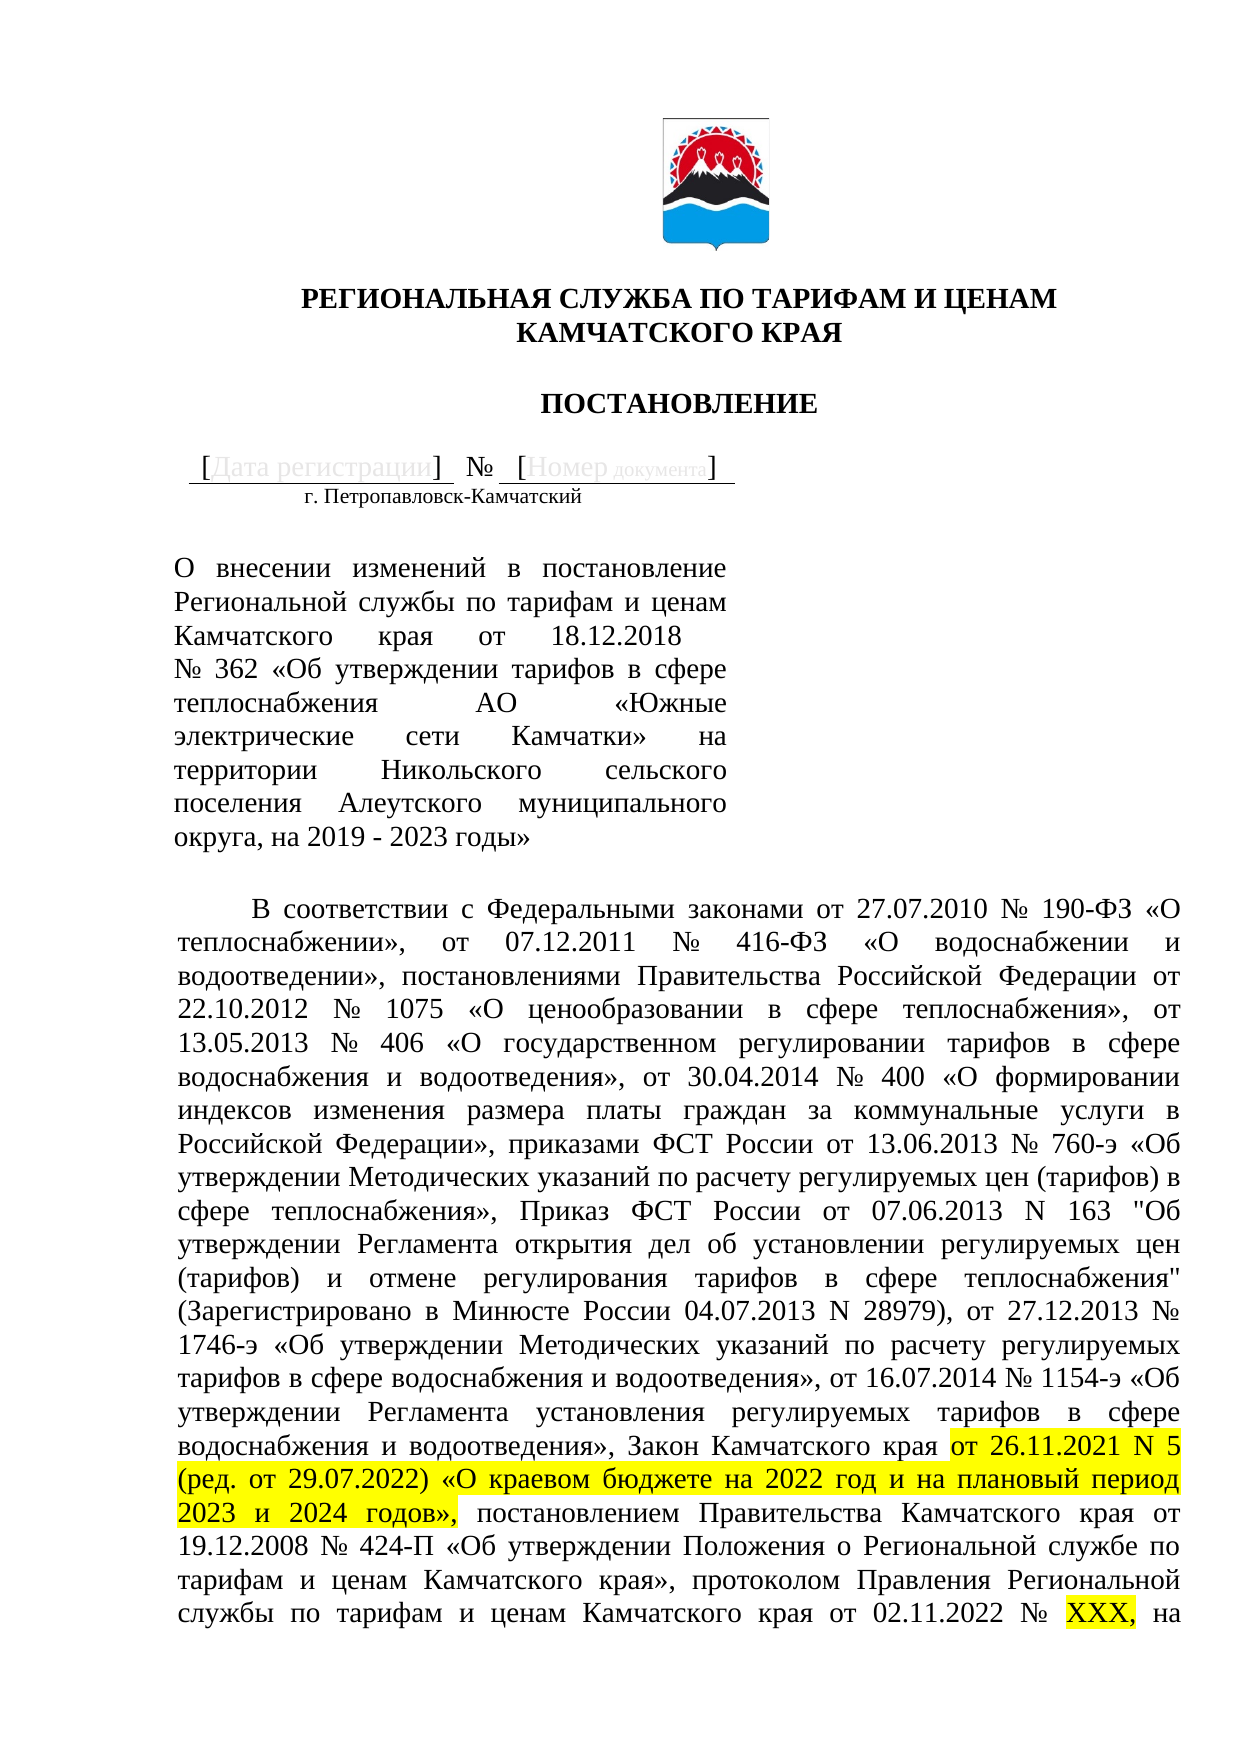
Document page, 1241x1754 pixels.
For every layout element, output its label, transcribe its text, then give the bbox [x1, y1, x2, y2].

picture [662, 118, 770, 251]
table_header [Номер документа] [499, 449, 735, 482]
text КАМЧАТСКОГО КРАЯ [177, 315, 1181, 348]
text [177, 1495, 1181, 1629]
table_header № [454, 449, 498, 482]
table_header О внесении изменений в постановление Региональной службы по тарифам и ценам Камчатского края от 18.12.2018 № 362 «Об утверждении тарифов в сфере теплоснабжения АО «Южные электрические сети Камчатки» на территории Никольского сельского поселения Алеутского муниципального округа, на 2019 - 2023 годы» [163, 551, 738, 852]
text РЕГИОНАЛЬНАЯ СЛУЖБА ПО ТАРИФАМ И ЦЕНАМ [177, 281, 1181, 315]
text г. Петропавловск-Камчатский [177, 483, 709, 527]
table_header [Дата регистрации] [189, 449, 454, 482]
text ПОСТАНОВЛЕНИЕ [177, 387, 1181, 420]
